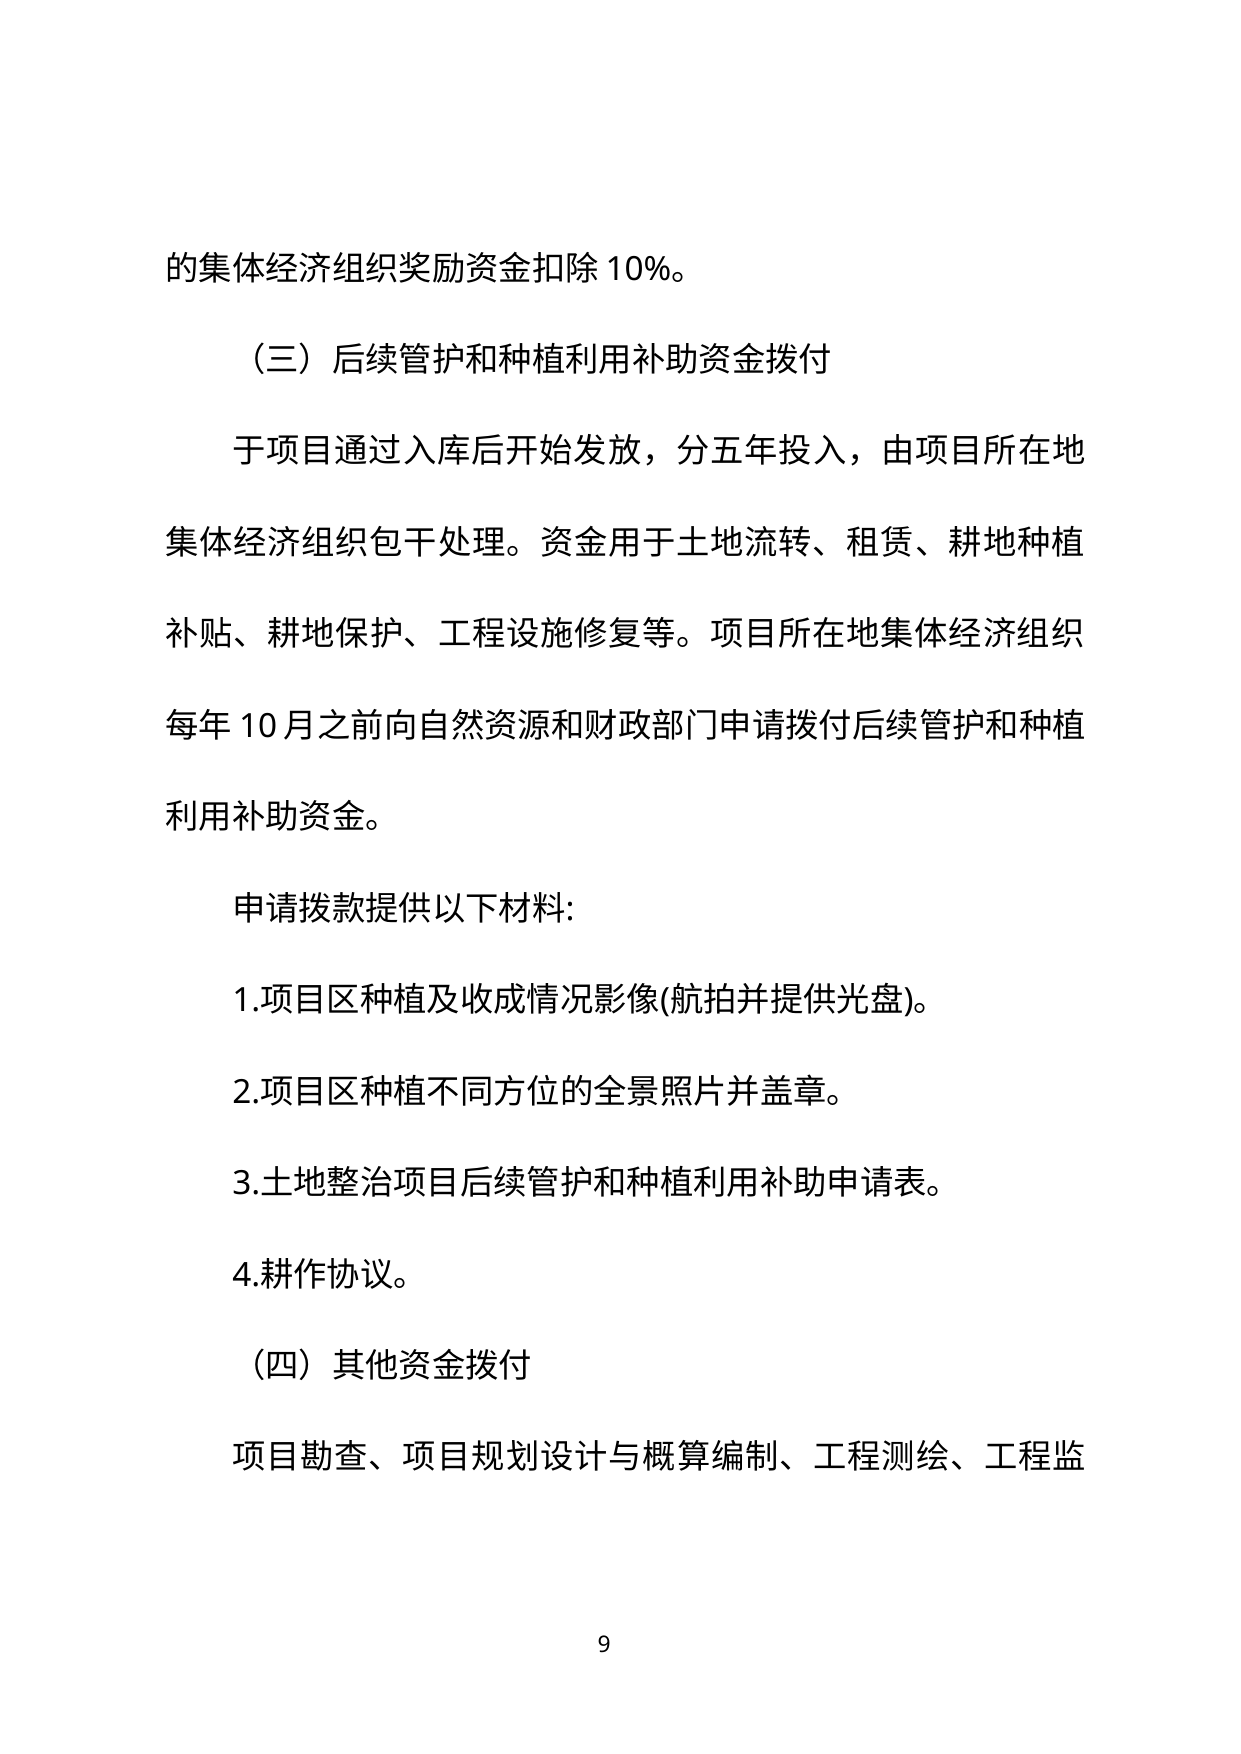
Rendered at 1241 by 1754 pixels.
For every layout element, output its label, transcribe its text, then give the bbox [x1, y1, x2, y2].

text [165, 1409, 1087, 1500]
text 于项目通过入库后开始发放，分五年投入，由项目所在地集体经济组织包干处理。资金用于土地流转、租赁、耕地种植补贴、耕地保护、工程设施修复等。项目所在地集体经济组织每年10月之前向自然资源和财政部门申请拨付后续管护和种植利用补助资金。 [165, 403, 1087, 860]
text （三）后续管护和种植利用补助资金拨付 [165, 311, 1087, 403]
text 2.项目区种植不同方位的全景照片并盖章。 [165, 1043, 1087, 1134]
text 4.耕作协议。 [165, 1226, 1087, 1317]
text 申请拨款提供以下材料: [165, 860, 1087, 951]
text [165, 220, 1087, 311]
text （四）其他资金拨付 [165, 1317, 1087, 1409]
text 1.项目区种植及收成情况影像(航拍并提供光盘)。 [165, 951, 1087, 1043]
text 3.土地整治项目后续管护和种植利用补助申请表。 [165, 1134, 1087, 1226]
